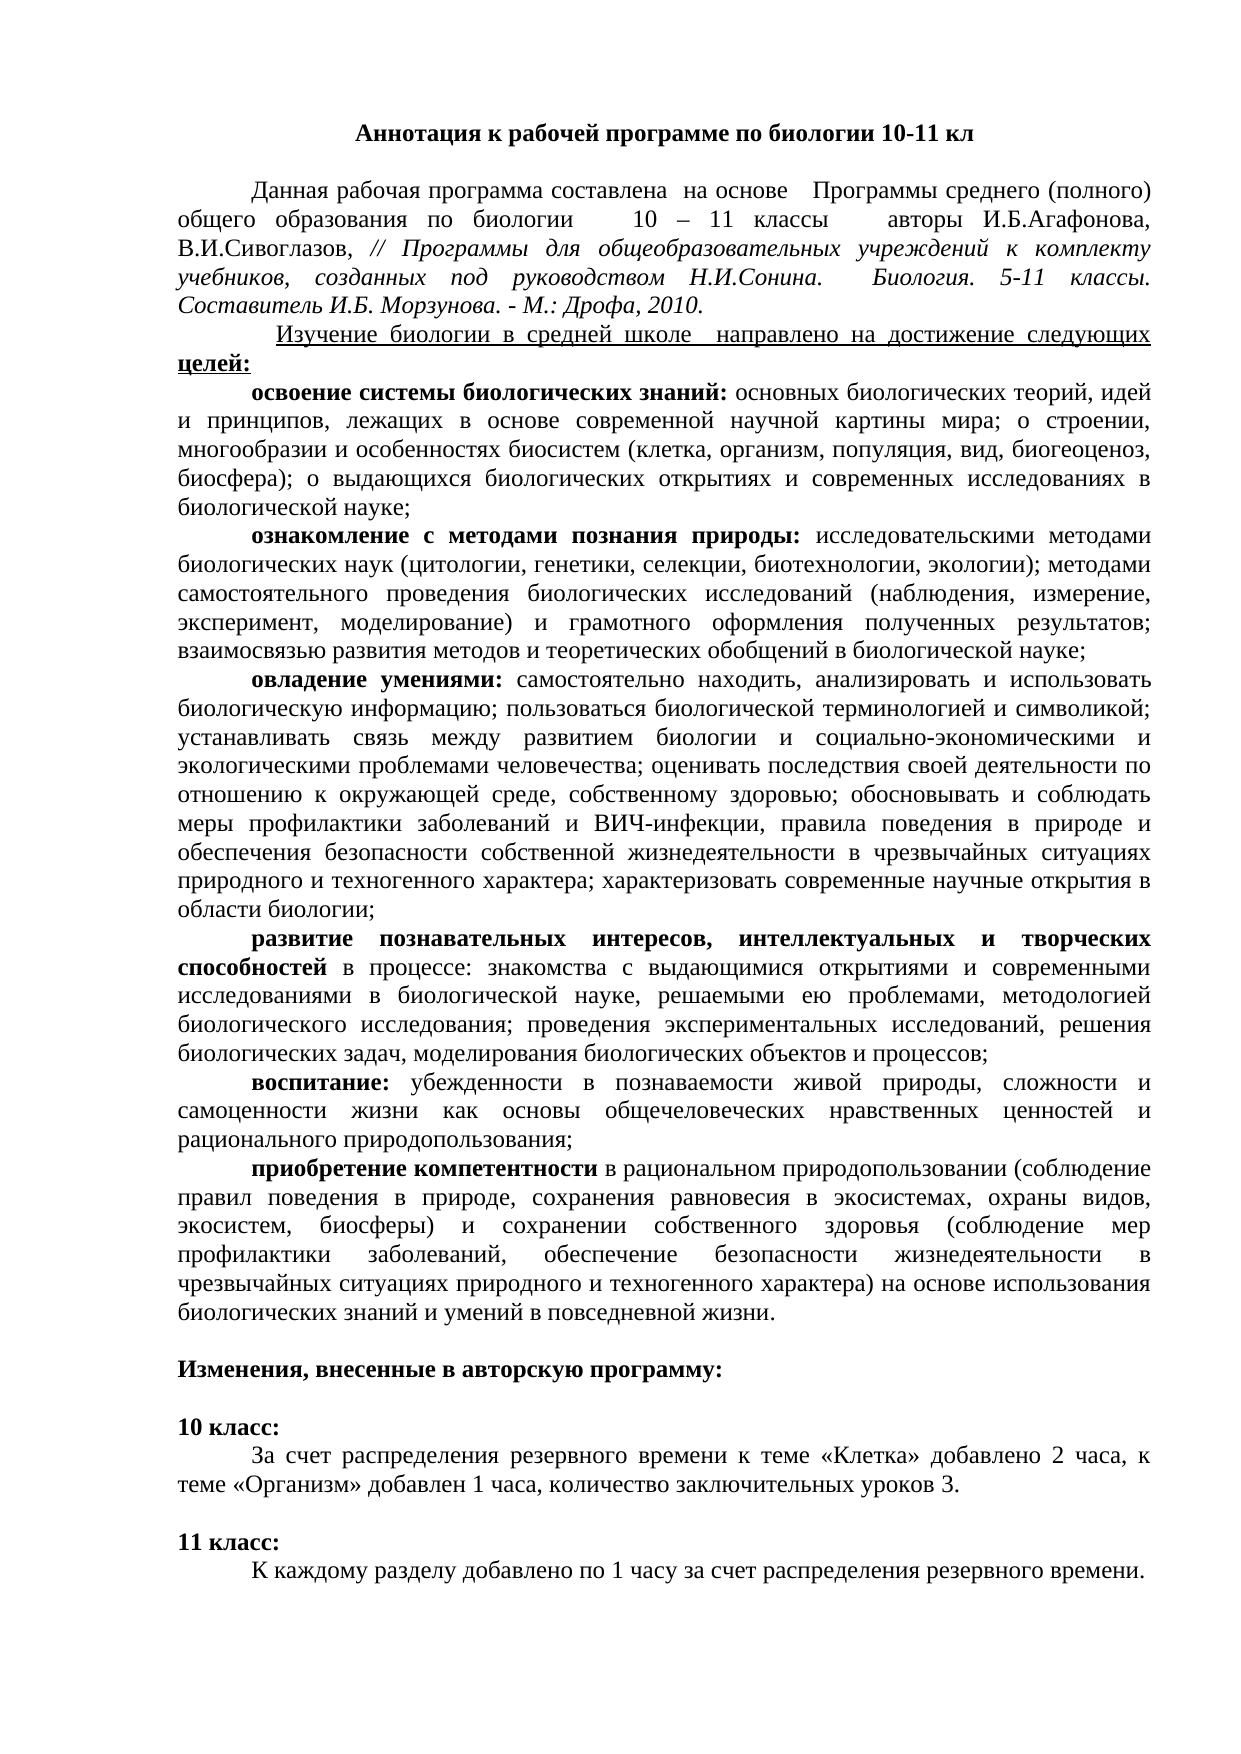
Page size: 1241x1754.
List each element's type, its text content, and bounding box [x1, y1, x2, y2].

text За счет распределения резервного времени к теме «Клетка» добавлено 2 часа, к теме «Организм» добавлен 1 часа, количество заключительных уроков 3. [177, 1441, 1152, 1498]
text ознакомление с методами познания природы: исследовательскими методами биологических наук (цитологии, генетики, селекции, биотехнологии, экологии); методами самостоятельного проведения биологических исследований (наблюдения, измерение, эксперимент, моделирование) и грамотного оформления полученных результатов; взаимосвязью развития методов и теоретических обобщений в биологической науке; [177, 521, 1152, 664]
text развитие познавательных интересов, интеллектуальных и творческих способностей в процессе: знакомства с выдающимися открытиями и современными исследованиями в биологической науке, решаемыми ею проблемами, методологией биологического исследования; проведения экспериментальных исследований, решения биологических задач, моделирования биологических объектов и процессов; [177, 923, 1152, 1067]
text 10 класс: [177, 1412, 1152, 1441]
text приобретение компетентности в рациональном природопользовании (соблюдение правил поведения в природе, сохранения равновесия в экосистемах, охраны видов, экосистем, биосферы) и сохранении собственного здоровья (соблюдение мер профилактики заболеваний, обеспечение безопасности жизнедеятельности в чрезвычайных ситуациях природного и техногенного характера) на основе использования биологических знаний и умений в повседневной жизни. [177, 1153, 1152, 1326]
text воспитание: убежденности в познаваемости живой природы, сложности и самоценности жизни как основы общечеловеческих нравственных ценностей и рационального природопользования; [177, 1067, 1152, 1153]
text освоение системы биологических знаний: основных биологических теорий, идей и принципов, лежащих в основе современной научной картины мира; о строении, многообразии и особенностях биосистем (клетка, организм, популяция, вид, биогеоценоз, биосфера); о выдающихся биологических открытиях и современных исследованиях в биологической науке; [177, 377, 1152, 521]
text Изменения, внесенные в авторскую программу: [177, 1354, 1152, 1383]
text Изучение биологии в средней школе направлено на достижение следующих целей: [177, 319, 1152, 377]
text Данная рабочая программа составлена на основе Программы среднего (полного) общего образования по биологии 10 – 11 классы авторы И.Б.Агафонова, В.И.Сивоглазов, // Программы для общеобразовательных учреждений к комплекту учебников, созданных под руководством Н.И.Сонина. Биология. 5-11 классы. Составитель И.Б. Морзунова. - М.: Дрофа, 2010. [177, 176, 1152, 319]
text Аннотация к рабочей программе по биологии 10-11 кл [177, 118, 1152, 147]
text К каждому разделу добавлено по 1 часу за счет распределения резервного времени. [177, 1556, 1152, 1584]
text овладение умениями: самостоятельно находить, анализировать и использовать биологическую информацию; пользоваться биологической терминологией и символикой; устанавливать связь между развитием биологии и социально-экономическими и экологическими проблемами человечества; оценивать последствия своей деятельности по отношению к окружающей среде, собственному здоровью; обосновывать и соблюдать меры профилактики заболеваний и ВИЧ-инфекции, правила поведения в природе и обеспечения безопасности собственной жизнедеятельности в чрезвычайных ситуациях природного и техногенного характера; характеризовать современные научные открытия в области биологии; [177, 664, 1152, 923]
text 11 класс: [177, 1527, 1152, 1556]
